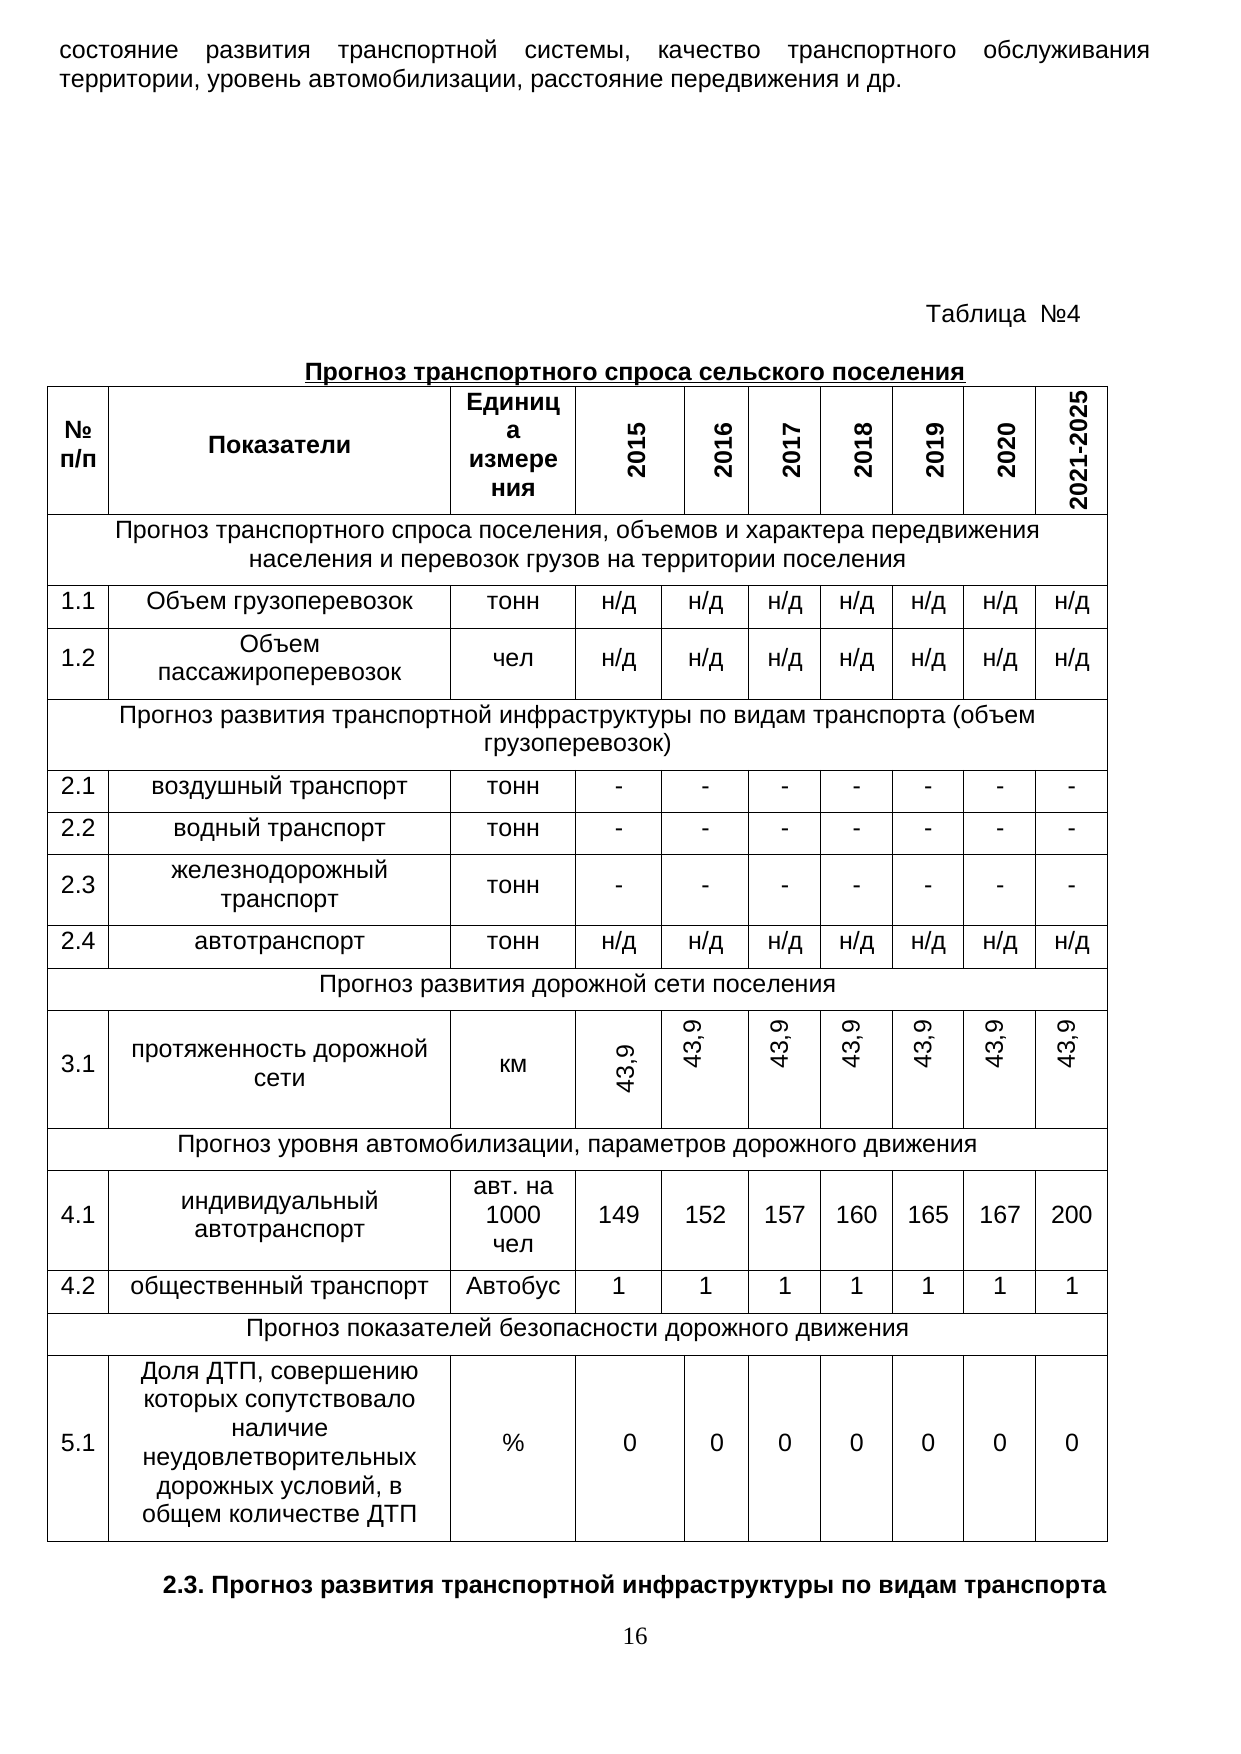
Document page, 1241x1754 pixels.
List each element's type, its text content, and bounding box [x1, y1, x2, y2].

table_cell 43,9 [893, 1011, 963, 1128]
table_cell - [662, 813, 748, 854]
table_cell тонн [451, 586, 575, 628]
table_cell 43,9 [964, 1011, 1035, 1128]
table_cell н/д [749, 629, 820, 699]
table_cell 1 [821, 1271, 892, 1312]
table_cell Прогноз развития дорожной сети поселения [48, 969, 1107, 1010]
table_header 2019 [893, 387, 963, 514]
table_cell н/д [576, 586, 661, 628]
table_cell н/д [964, 629, 1035, 699]
table_cell н/д [662, 926, 748, 968]
table_header Показатели [109, 387, 450, 514]
table_cell 0 [685, 1356, 748, 1541]
table_cell Прогноз уровня автомобилизации, параметров дорожного движения [48, 1129, 1107, 1170]
table_cell - [821, 813, 892, 854]
table_cell 4.2 [48, 1271, 108, 1312]
table_cell тонн [451, 926, 575, 968]
table_cell 43,9 [1036, 1011, 1107, 1128]
table_cell 1 [893, 1271, 963, 1312]
table_cell протяженность дорожной сети [109, 1011, 450, 1128]
table_cell 43,9 [821, 1011, 892, 1128]
table_cell 152 [662, 1171, 748, 1270]
table_cell - [821, 771, 892, 812]
table_cell 160 [821, 1171, 892, 1270]
table_cell н/д [821, 586, 892, 628]
table_cell 1.2 [48, 629, 108, 699]
table_cell Объем грузоперевозок [109, 586, 450, 628]
table_cell - [576, 855, 661, 925]
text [59, 35, 1152, 93]
table_cell - [893, 855, 963, 925]
table_cell 43,9 [662, 1011, 748, 1128]
table_cell - [1036, 771, 1107, 812]
table_cell % [451, 1356, 575, 1541]
table_cell - [749, 771, 820, 812]
table_cell тонн [451, 813, 575, 854]
table_cell 1.1 [48, 586, 108, 628]
table_cell - [576, 813, 661, 854]
table_header № п/п [48, 387, 108, 514]
table_cell н/д [576, 926, 661, 968]
table_cell - [662, 771, 748, 812]
table_cell Прогноз транспортного спроса поселения, объемов и характера передвижения населения и перевозок грузов на территории поселения [48, 515, 1107, 585]
table_cell 4.1 [48, 1171, 108, 1270]
table_cell 0 [576, 1356, 684, 1541]
table_cell 2.4 [48, 926, 108, 968]
table_cell - [964, 813, 1035, 854]
table_cell - [964, 771, 1035, 812]
table_cell 1 [749, 1271, 820, 1312]
table_cell тонн [451, 771, 575, 812]
table_cell Прогноз развития транспортной инфраструктуры по видам транспорта (объем грузоперевозок) [48, 700, 1107, 770]
table_cell - [662, 855, 748, 925]
table_cell 149 [576, 1171, 661, 1270]
table_cell 3.1 [48, 1011, 108, 1128]
table_cell 1 [576, 1271, 661, 1312]
table_cell 167 [964, 1171, 1035, 1270]
table_cell - [1036, 855, 1107, 925]
table_cell н/д [821, 629, 892, 699]
table_cell тонн [451, 855, 575, 925]
table_cell Доля ДТП, совершению которых сопутствовало наличие неудовлетворительных дорожных условий, в общем количестве ДТП [109, 1356, 450, 1541]
table_cell общественный транспорт [109, 1271, 450, 1312]
table_header 2021-2025 [1036, 387, 1107, 514]
table_cell железнодорожный транспорт [109, 855, 450, 925]
table_cell 0 [893, 1356, 963, 1541]
table_cell км [451, 1011, 575, 1128]
table_cell Автобус [451, 1271, 575, 1312]
table_cell - [1036, 813, 1107, 854]
table_header 2018 [821, 387, 892, 514]
table_cell - [576, 771, 661, 812]
table_cell 5.1 [48, 1356, 108, 1541]
table_cell 165 [893, 1171, 963, 1270]
table_cell 1 [964, 1271, 1035, 1312]
table_cell - [893, 771, 963, 812]
table_cell 2.2 [48, 813, 108, 854]
table_cell авт. на 1000 чел [451, 1171, 575, 1270]
table_cell н/д [964, 586, 1035, 628]
text 2.3. Прогноз развития транспортной инфраструктуры по видам транспорта [59, 1571, 1152, 1599]
table_cell 0 [821, 1356, 892, 1541]
text Прогноз транспортного спроса сельского поселения [59, 357, 1152, 386]
table_cell 0 [1036, 1356, 1107, 1541]
table_cell 0 [749, 1356, 820, 1541]
table_cell водный транспорт [109, 813, 450, 854]
table_cell 157 [749, 1171, 820, 1270]
table_cell н/д [893, 586, 963, 628]
table_cell - [749, 813, 820, 854]
table_cell - [749, 855, 820, 925]
table_cell н/д [1036, 926, 1107, 968]
table_cell - [893, 813, 963, 854]
table_cell индивидуальный автотранспорт [109, 1171, 450, 1270]
text Таблица №4 [59, 299, 1152, 328]
table_cell чел [451, 629, 575, 699]
table_cell н/д [576, 629, 661, 699]
table_cell н/д [893, 629, 963, 699]
table_cell н/д [821, 926, 892, 968]
table_cell н/д [662, 629, 748, 699]
table_cell 2.3 [48, 855, 108, 925]
table_cell 1 [662, 1271, 748, 1312]
table_cell 43,9 [749, 1011, 820, 1128]
table_cell 200 [1036, 1171, 1107, 1270]
table_header 2020 [964, 387, 1035, 514]
table_cell 2.1 [48, 771, 108, 812]
table_cell н/д [964, 926, 1035, 968]
table_cell - [964, 855, 1035, 925]
table_cell н/д [749, 586, 820, 628]
table_cell 43,9 [576, 1011, 661, 1128]
table_header Единица измерения [451, 387, 575, 514]
table_header 2016 [685, 387, 748, 514]
table_cell н/д [1036, 629, 1107, 699]
table_cell н/д [749, 926, 820, 968]
table_cell Прогноз показателей безопасности дорожного движения [48, 1314, 1107, 1355]
table_cell н/д [1036, 586, 1107, 628]
table_header 2015 [576, 387, 684, 514]
table_cell - [821, 855, 892, 925]
table_cell н/д [893, 926, 963, 968]
table_cell автотранспорт [109, 926, 450, 968]
table_header 2017 [749, 387, 820, 514]
table_cell воздушный транспорт [109, 771, 450, 812]
table_cell 1 [1036, 1271, 1107, 1312]
table_cell Объем пассажироперевозок [109, 629, 450, 699]
table_cell н/д [662, 586, 748, 628]
table_cell 0 [964, 1356, 1035, 1541]
